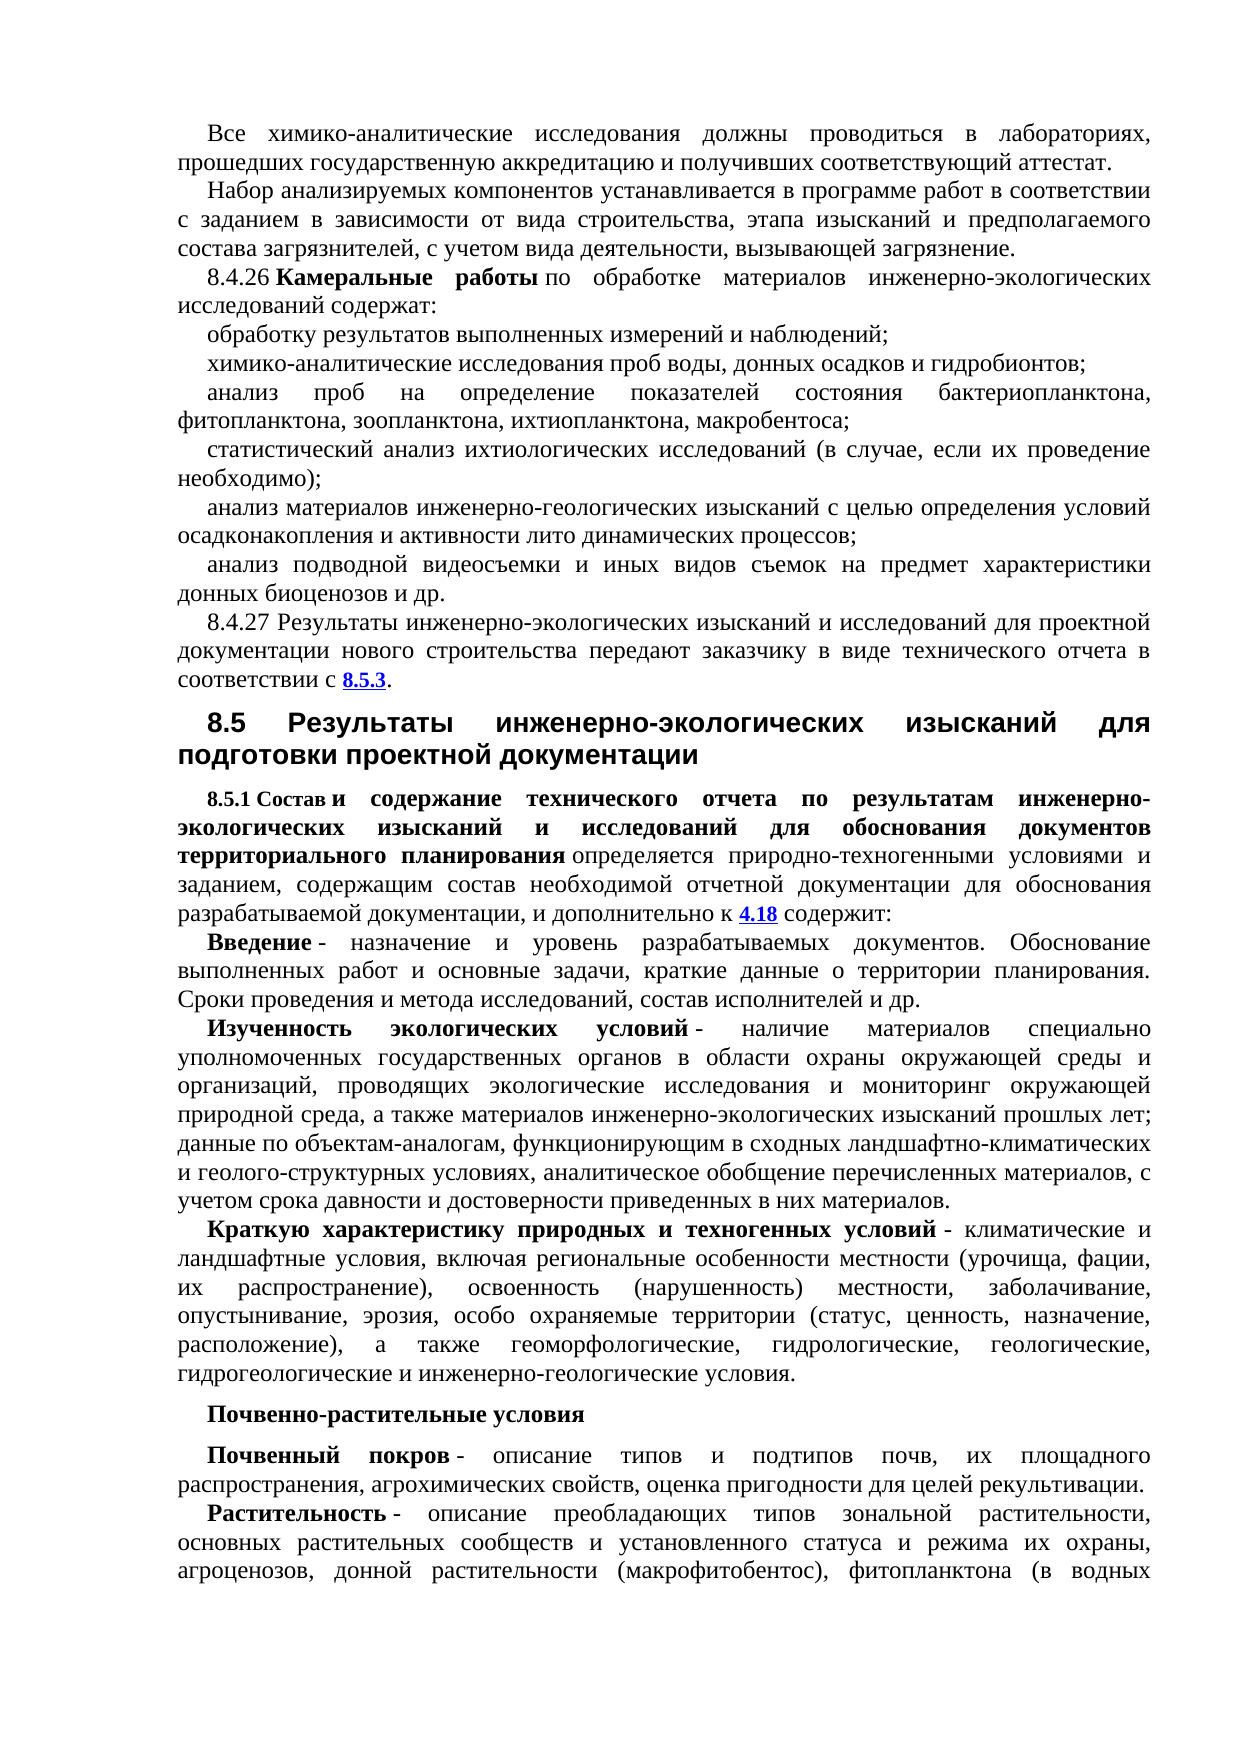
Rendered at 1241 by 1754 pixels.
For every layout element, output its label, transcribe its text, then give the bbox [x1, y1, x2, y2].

text 8.5.1 Состав и содержание технического отчета по результатам инженерно-экологических изысканий и исследований для обоснования документов территориального планирования определяется природно-техногенными условиями и заданием, содержащим состав необходимой отчетной документации для обоснования разрабатываемой документации, и дополнительно к 4.18 содержит: [177, 783, 1152, 927]
text 8.4.27 Результаты инженерно-экологических изысканий и исследований для проектной документации нового строительства передают заказчику в виде технического отчета в соответствии с 8.5.3. [177, 607, 1152, 693]
text химико-аналитические исследования проб воды, донных осадков и гидробионтов; [177, 348, 1152, 377]
text 8.4.26 Камеральные работы по обработке материалов инженерно-экологических исследований содержат: [177, 262, 1152, 319]
text анализ подводной видеосъемки и иных видов съемок на предмет характеристики донных биоценозов и др. [177, 549, 1152, 607]
text Краткую характеристику природных и техногенных условий - климатические и ландшафтные условия, включая региональные особенности местности (урочища, фации, их распространение), освоенность (нарушенность) местности, заболачивание, опустынивание, эрозия, особо охраняемые территории (статус, ценность, назначение, расположение), а также геоморфологические, гидрологические, геологические, гидрогеологические и инженерно-геологические условия. [177, 1214, 1152, 1387]
text Все химико-аналитические исследования должны проводиться в лабораториях, прошедших государственную аккредитацию и получивших соответствующий аттестат. [177, 118, 1152, 176]
text обработку результатов выполненных измерений и наблюдений; [177, 319, 1152, 348]
text Почвенный покров - описание типов и подтипов почв, их площадного распространения, агрохимических свойств, оценка пригодности для целей рекультивации. [177, 1440, 1152, 1498]
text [177, 1498, 1152, 1584]
text Изученность экологических условий - наличие материалов специально уполномоченных государственных органов в области охраны окружающей среды и организаций, проводящих экологические исследования и мониторинг окружающей природной среда, а также материалов инженерно-экологических изысканий прошлых лет; данные по объектам-аналогам, функционирующим в сходных ландшафтно-климатических и геолого-структурных условиях, аналитическое обобщение перечисленных материалов, с учетом срока давности и достоверности приведенных в них материалов. [177, 1013, 1152, 1214]
text Введение - назначение и уровень разрабатываемых документов. Обоснование выполненных работ и основные задачи, краткие данные о территории планирования. Сроки проведения и метода исследований, состав исполнителей и др. [177, 927, 1152, 1013]
text анализ проб на определение показателей состояния бактериопланктона, фитопланктона, зоопланктона, ихтиопланктона, макробентоса; [177, 377, 1152, 434]
text 8.5 Результаты инженерно-экологических изысканий для подготовки проектной документации [177, 706, 1152, 770]
text Набор анализируемых компонентов устанавливается в программе работ в соответствии с заданием в зависимости от вида строительства, этапа изысканий и предполагаемого состава загрязнителей, с учетом вида деятельности, вызывающей загрязнение. [177, 176, 1152, 262]
text Почвенно-растительные условия [177, 1399, 1152, 1428]
text статистический анализ ихтиологических исследований (в случае, если их проведение необходимо); [177, 434, 1152, 492]
text анализ материалов инженерно-геологических изысканий с целью определения условий осадконакопления и активности лито динамических процессов; [177, 492, 1152, 549]
